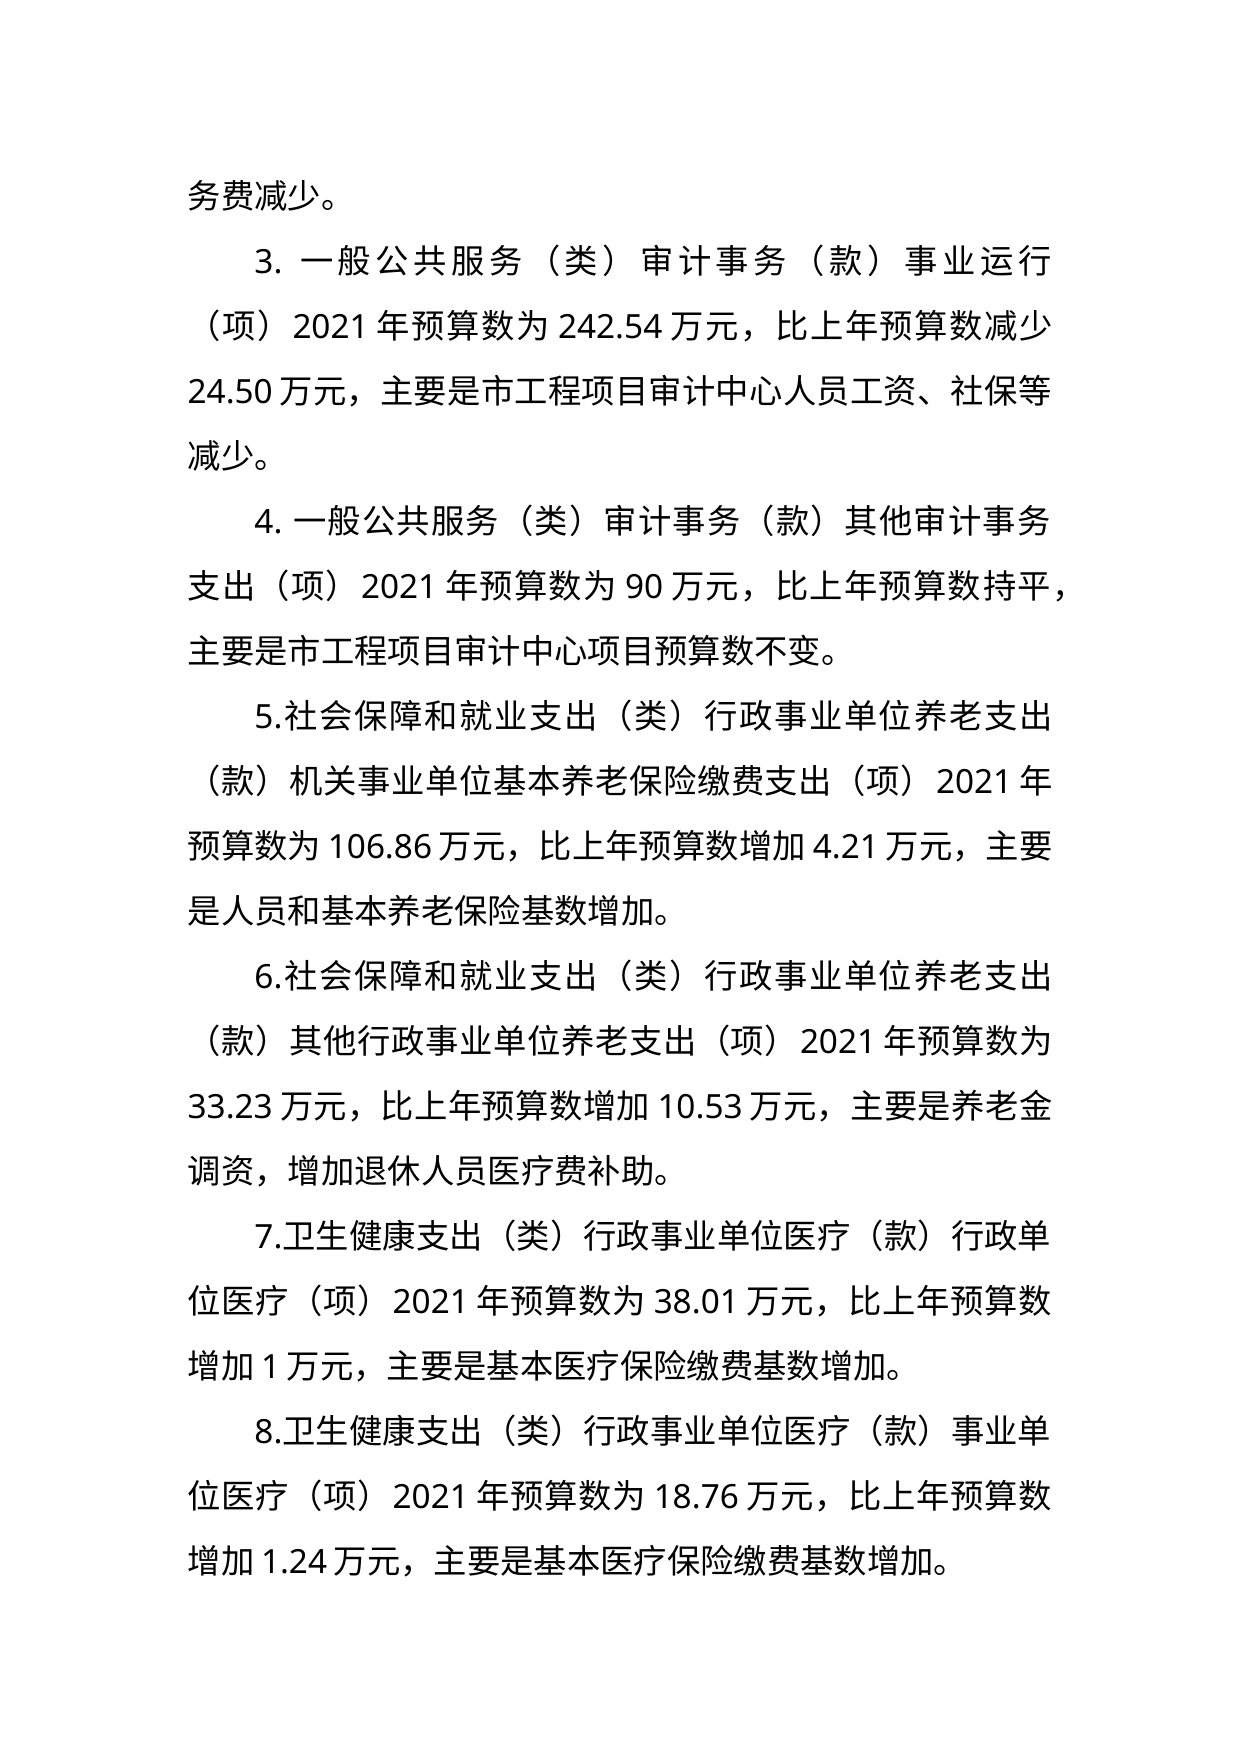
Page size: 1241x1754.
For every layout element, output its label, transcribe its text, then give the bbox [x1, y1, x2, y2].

text 7.卫生健康支出（类）行政事业单位医疗（款）行政单位医疗（项）2021年预算数为38.01万元，比上年预算数增加1万元，主要是基本医疗保险缴费基数增加。 [187, 1202, 1053, 1397]
text 8.卫生健康支出（类）行政事业单位医疗（款）事业单位医疗（项）2021年预算数为18.76万元，比上年预算数增加1.24万元，主要是基本医疗保险缴费基数增加。 [187, 1397, 1053, 1592]
text 3. 一般公共服务（类）审计事务（款）事业运行（项）2021年预算数为242.54万元，比上年预算数减少24.50万元，主要是市工程项目审计中心人员工资、社保等减少。 [187, 227, 1053, 487]
text 6.社会保障和就业支出（类）行政事业单位养老支出（款）其他行政事业单位养老支出（项）2021年预算数为33.23万元，比上年预算数增加10.53万元，主要是养老金调资，增加退休人员医疗费补助。 [187, 942, 1053, 1202]
text 5.社会保障和就业支出（类）行政事业单位养老支出（款）机关事业单位基本养老保险缴费支出（项）2021年预算数为106.86万元，比上年预算数增加4.21万元，主要是人员和基本养老保险基数增加。 [187, 682, 1053, 942]
text 4. 一般公共服务（类）审计事务（款）其他审计事务支出（项）2021年预算数为90万元，比上年预算数持平，主要是市工程项目审计中心项目预算数不变。 [187, 487, 1053, 682]
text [187, 162, 1053, 227]
